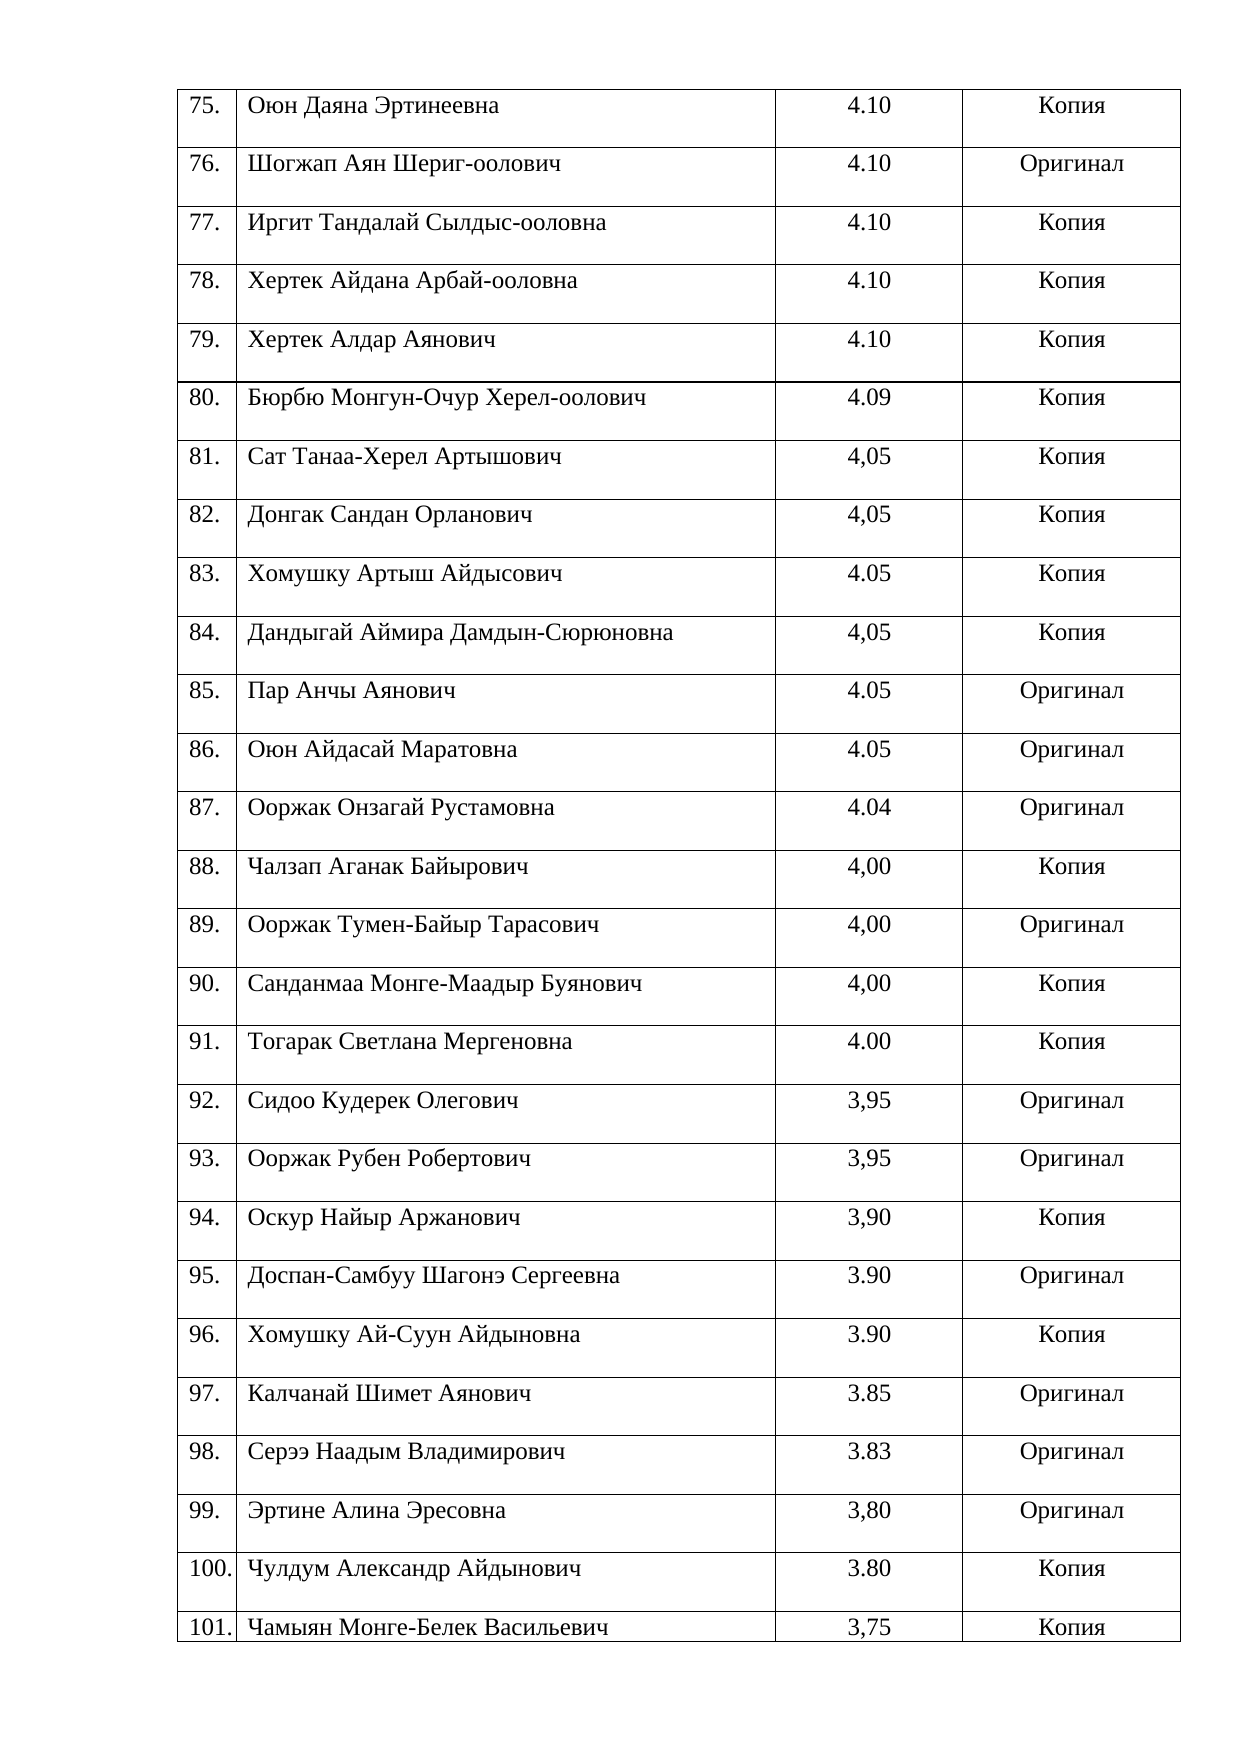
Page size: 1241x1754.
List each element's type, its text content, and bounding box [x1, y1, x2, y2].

table_cell 3.85 [776, 1378, 962, 1435]
table_cell 3.83 [776, 1436, 962, 1494]
table_cell 4.05 [776, 675, 962, 733]
table_cell [178, 1144, 236, 1201]
table_cell Оюн Даяна Эртинеевна [237, 90, 775, 147]
table_cell 3.80 [776, 1553, 962, 1611]
table_cell Оригинал [963, 148, 1180, 206]
table_cell Сат Танаа-Херел Артышович [237, 441, 775, 498]
table_cell [178, 851, 236, 908]
table_cell Оригинал [963, 1495, 1180, 1552]
table_cell [178, 1378, 236, 1435]
table_cell Оскур Найыр Аржанович [237, 1202, 775, 1259]
table_cell Серээ Наадым Владимирович [237, 1436, 775, 1494]
table_cell Хертек Айдана Арбай-ооловна [237, 265, 775, 323]
table_cell [178, 500, 236, 557]
table_cell Копия [963, 968, 1180, 1025]
table_cell 4.10 [776, 324, 962, 381]
table_cell Копия [963, 265, 1180, 323]
table_cell Дандыгай Аймира Дамдын-Сюрюновна [237, 617, 775, 674]
table_cell 3.90 [776, 1261, 962, 1318]
table_cell 4,00 [776, 851, 962, 908]
table_cell [178, 558, 236, 616]
table_cell [178, 734, 236, 791]
table_cell [178, 1085, 236, 1142]
table_cell 4,05 [776, 500, 962, 557]
table_cell [178, 1261, 236, 1318]
table_cell Сидоо Кудерек Олегович [237, 1085, 775, 1142]
table_cell [178, 1202, 236, 1259]
table_cell Копия [963, 441, 1180, 498]
table_cell 4.10 [776, 148, 962, 206]
table_cell Копия [963, 207, 1180, 264]
table_cell 4,00 [776, 968, 962, 1025]
table_cell [178, 441, 236, 498]
table_cell [178, 792, 236, 850]
table_cell 4.10 [776, 90, 962, 147]
table_cell [178, 383, 236, 440]
table_cell Копия [963, 324, 1180, 381]
table_cell Копия [963, 383, 1180, 440]
table_cell Оригинал [963, 734, 1180, 791]
table_cell Копия [963, 1202, 1180, 1259]
table_cell Эртине Алина Эресовна [237, 1495, 775, 1552]
table_cell Копия [963, 1319, 1180, 1377]
table_cell [178, 1026, 236, 1084]
table_cell Доспан-Самбуу Шагонэ Сергеевна [237, 1261, 775, 1318]
table_cell Санданмаа Монге-Маадыр Буянович [237, 968, 775, 1025]
table_cell [178, 1495, 236, 1552]
table_cell Чулдум Александр Айдынович [237, 1553, 775, 1611]
table_cell Хомушку Артыш Айдысович [237, 558, 775, 616]
table_cell [178, 909, 236, 967]
table_cell Копия [963, 90, 1180, 147]
table_cell Копия [963, 1612, 1180, 1641]
table_cell Оригинал [963, 1144, 1180, 1201]
table_cell Оригинал [963, 1436, 1180, 1494]
table_cell 3.90 [776, 1319, 962, 1377]
table_cell Чалзап Аганак Байырович [237, 851, 775, 908]
table_cell Иргит Тандалай Сылдыс-ооловна [237, 207, 775, 264]
table_cell 4.04 [776, 792, 962, 850]
table_cell Оригинал [963, 1378, 1180, 1435]
table_cell 3,75 [776, 1612, 962, 1641]
table_cell Копия [963, 1553, 1180, 1611]
table_cell [178, 324, 236, 381]
table_cell [178, 1319, 236, 1377]
table_cell 4,00 [776, 909, 962, 967]
table_cell Оюн Айдасай Маратовна [237, 734, 775, 791]
table_cell Ооржак Рубен Робертович [237, 1144, 775, 1201]
table_cell 4.10 [776, 207, 962, 264]
table_cell [178, 675, 236, 733]
table_cell 4,05 [776, 441, 962, 498]
table_cell Хомушку Ай-Суун Айдыновна [237, 1319, 775, 1377]
table_cell Калчанай Шимет Аянович [237, 1378, 775, 1435]
table_cell Копия [963, 1026, 1180, 1084]
table_cell [178, 1436, 236, 1494]
table_cell 3,90 [776, 1202, 962, 1259]
table_cell 3,80 [776, 1495, 962, 1552]
table_cell [178, 1553, 236, 1611]
table_cell [178, 1612, 236, 1641]
table_cell 4.05 [776, 558, 962, 616]
table_cell Копия [963, 500, 1180, 557]
table_cell [178, 968, 236, 1025]
table_cell Бюрбю Монгун-Очур Херел-оолович [237, 383, 775, 440]
table_cell [178, 207, 236, 264]
table_cell 4.09 [776, 383, 962, 440]
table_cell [237, 1612, 775, 1641]
table_cell 3,95 [776, 1144, 962, 1201]
table_cell [178, 148, 236, 206]
table_cell Копия [963, 617, 1180, 674]
table_cell Оригинал [963, 1085, 1180, 1142]
table_cell 3,95 [776, 1085, 962, 1142]
table_cell Оригинал [963, 675, 1180, 733]
table_cell Тогарак Светлана Мергеновна [237, 1026, 775, 1084]
table_cell Ооржак Тумен-Байыр Тарасович [237, 909, 775, 967]
table_cell Оригинал [963, 909, 1180, 967]
table_cell [178, 617, 236, 674]
table_cell Копия [963, 558, 1180, 616]
table_cell [178, 90, 236, 147]
table_cell Оригинал [963, 1261, 1180, 1318]
table_cell 4.00 [776, 1026, 962, 1084]
table_cell Шогжап Аян Шериг-оолович [237, 148, 775, 206]
table_cell Ооржак Онзагай Рустамовна [237, 792, 775, 850]
table_cell Донгак Сандан Орланович [237, 500, 775, 557]
table_cell 4.05 [776, 734, 962, 791]
table_cell Пар Анчы Аянович [237, 675, 775, 733]
table_cell 4,05 [776, 617, 962, 674]
table_cell Хертек Алдар Аянович [237, 324, 775, 381]
table_cell [178, 265, 236, 323]
table_cell 4.10 [776, 265, 962, 323]
table_cell Оригинал [963, 792, 1180, 850]
table_cell Копия [963, 851, 1180, 908]
